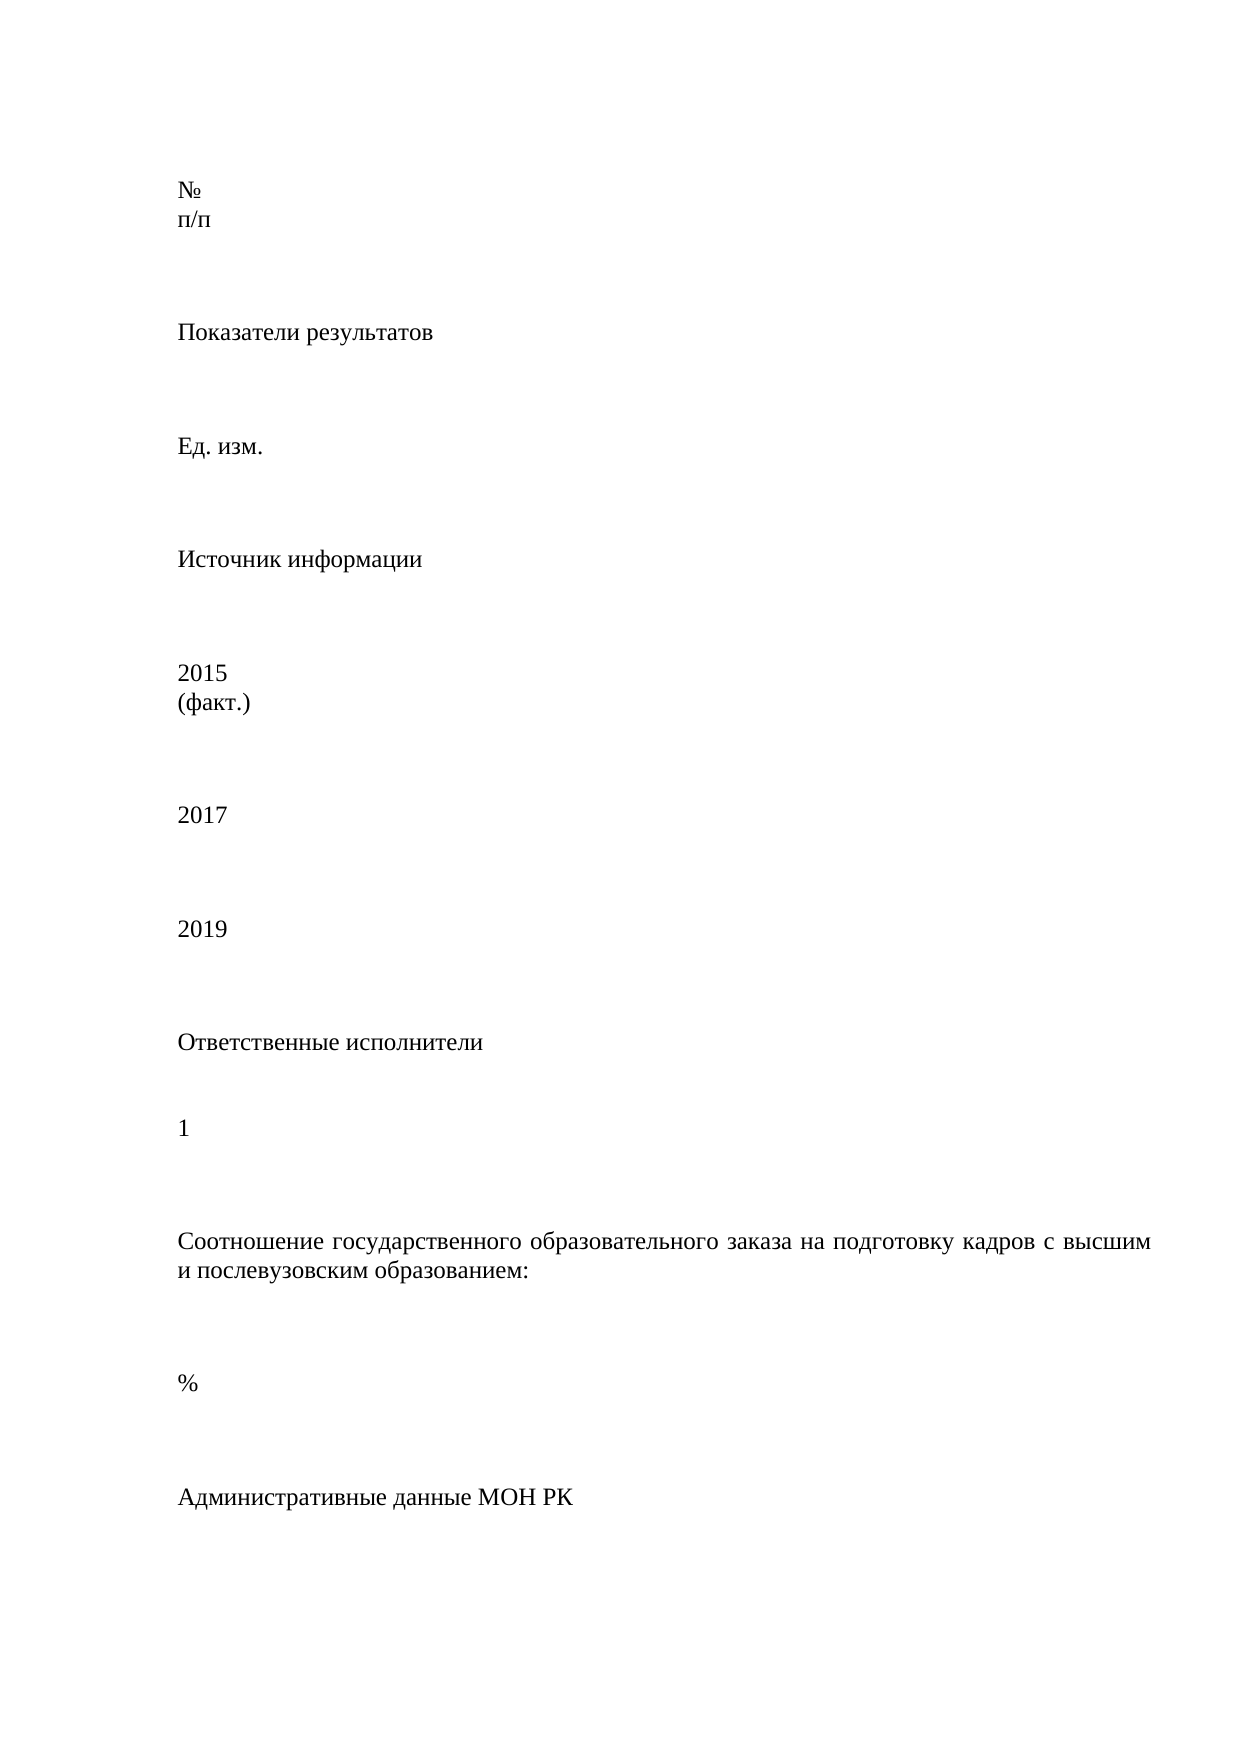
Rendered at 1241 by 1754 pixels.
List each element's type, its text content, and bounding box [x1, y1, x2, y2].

text (факт.) [177, 687, 1152, 715]
text п/п [177, 204, 1152, 232]
text % [177, 1368, 1152, 1397]
text Ед. изм. [177, 431, 1152, 459]
text Источник информации [177, 544, 1152, 573]
text Показатели результатов [177, 317, 1152, 346]
text 2017 [177, 800, 1152, 829]
text № [177, 175, 1152, 204]
text Административные данные МОН РК [177, 1482, 1152, 1511]
text 1 [177, 1113, 1152, 1141]
text 2015 [177, 658, 1152, 687]
text Ответственные исполнители [177, 1027, 1152, 1056]
text Соотношение государственного образовательного заказа на подготовку кадров с высшим и послевузовским образованием: [177, 1226, 1152, 1284]
text 2019 [177, 914, 1152, 942]
